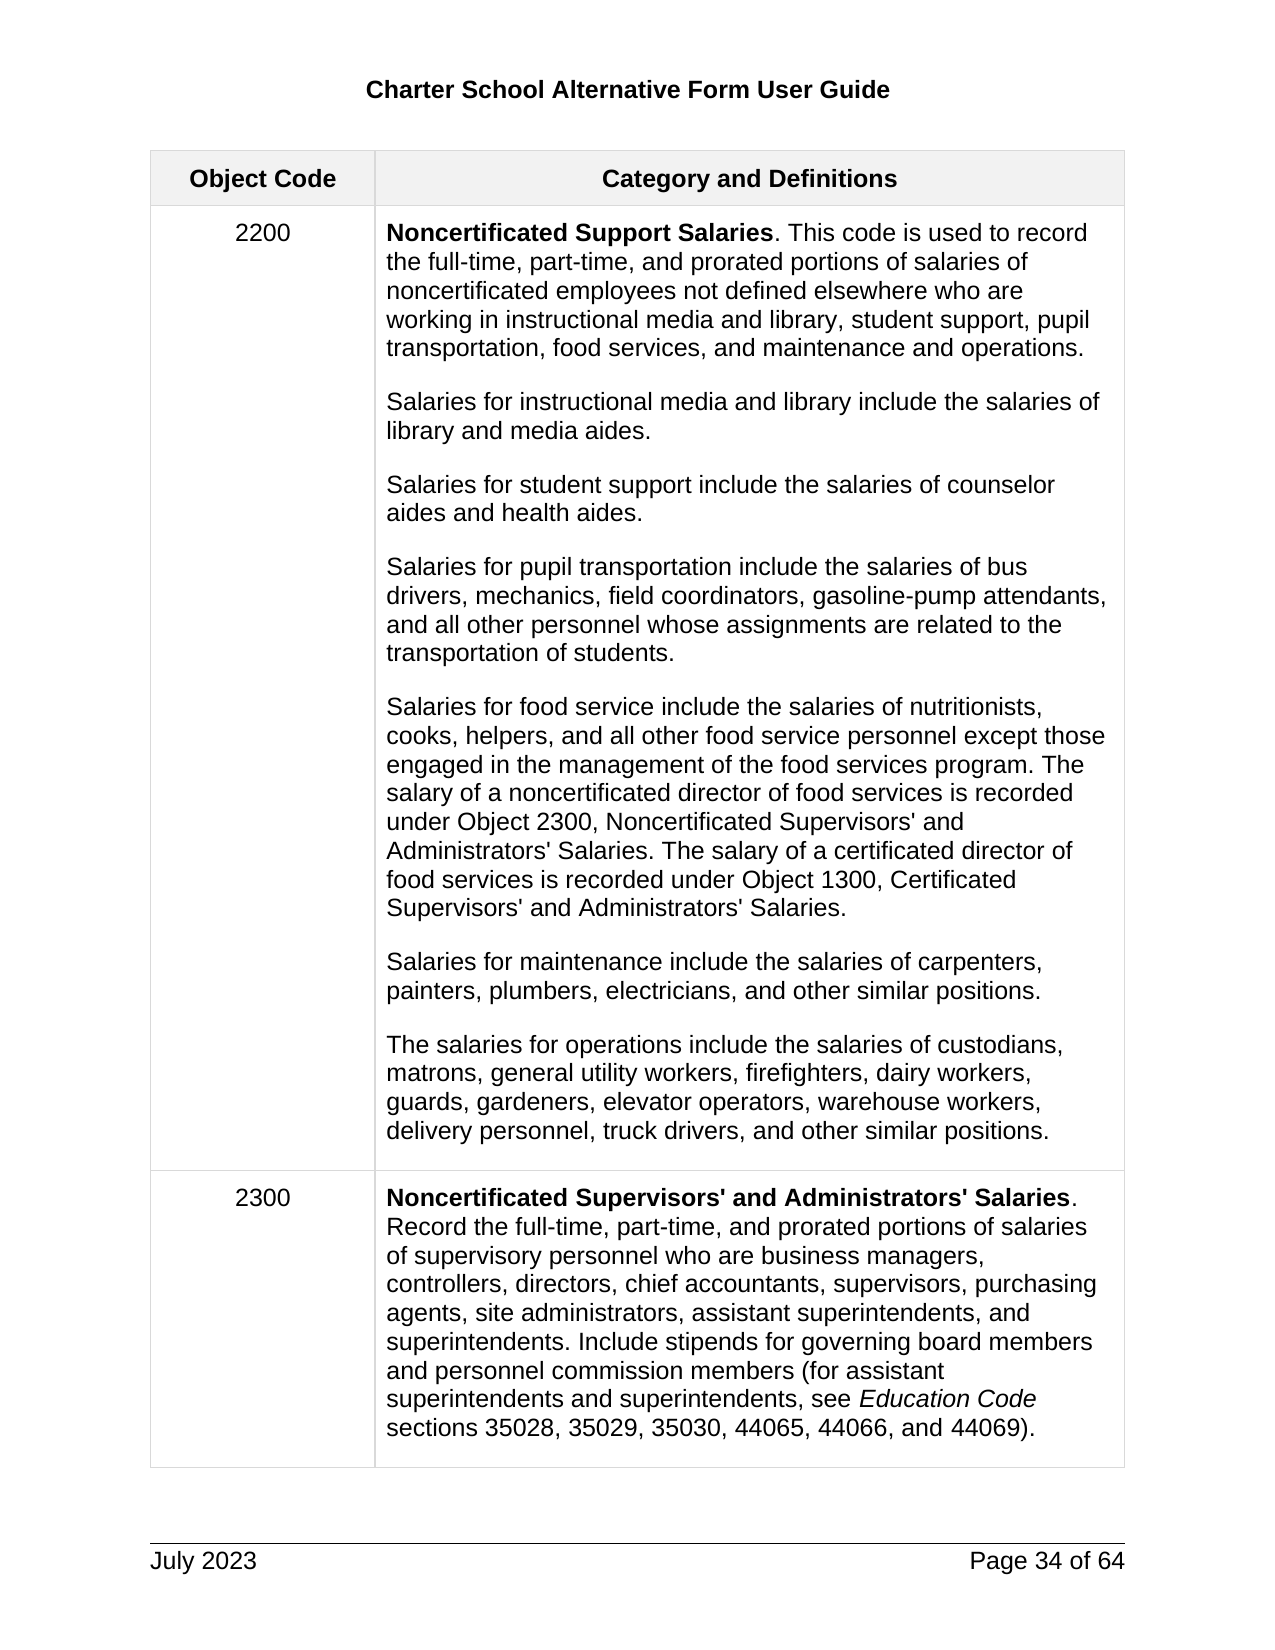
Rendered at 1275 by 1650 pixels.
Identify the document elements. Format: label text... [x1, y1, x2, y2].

table_cell Noncertificated Support Salaries. This code is used to record the full-time, part-time, and prorated portions of salaries of noncertificated employees not defined elsewhere who are working in instructional media and library, student support, pupil transportation, food services, and maintenance and operations. Salaries for instructional media and library include the salaries of library and media aides. Salaries for student support include the salaries of counselor aides and health aides. Salaries for pupil transportation include the salaries of bus drivers, mechanics, field coordinators, gasoline-pump attendants, and all other personnel whose assignments are related to the transportation of students. Salaries for food service include the salaries of nutritionists, cooks, helpers, and all other food service personnel except those engaged in the management of the food services program. The salary of a noncertificated director of food services is recorded under Object 2300, Noncertificated Supervisors' and Administrators' Salaries. The salary of a certificated director of food services is recorded under Object 1300, Certificated Supervisors' and Administrators' Salaries. Salaries for maintenance include the salaries of carpenters, painters, plumbers, electricians, and other similar positions. The salaries for operations include the salaries of custodians, matrons, general utility workers, firefighters, dairy workers, guards, gardeners, elevator operators, warehouse workers, delivery personnel, truck drivers, and other similar positions. [376, 206, 1124, 1169]
table_cell 2200 [151, 206, 374, 1169]
table_cell Noncertificated Supervisors' and Administrators' Salaries. Record the full-time, part-time, and prorated portions of salaries of supervisory personnel who are business managers, controllers, directors, chief accountants, supervisors, purchasing agents, site administrators, assistant superintendents, and superintendents. Include stipends for governing board members and personnel commission members (for assistant superintendents and superintendents, see Education Code sections 35028, 35029, 35030, 44065, 44066, and 44069). [376, 1171, 1124, 1467]
table_cell 2300 [151, 1171, 374, 1467]
table_header Category and Definitions [376, 151, 1124, 205]
table_header Object Code [151, 151, 374, 205]
